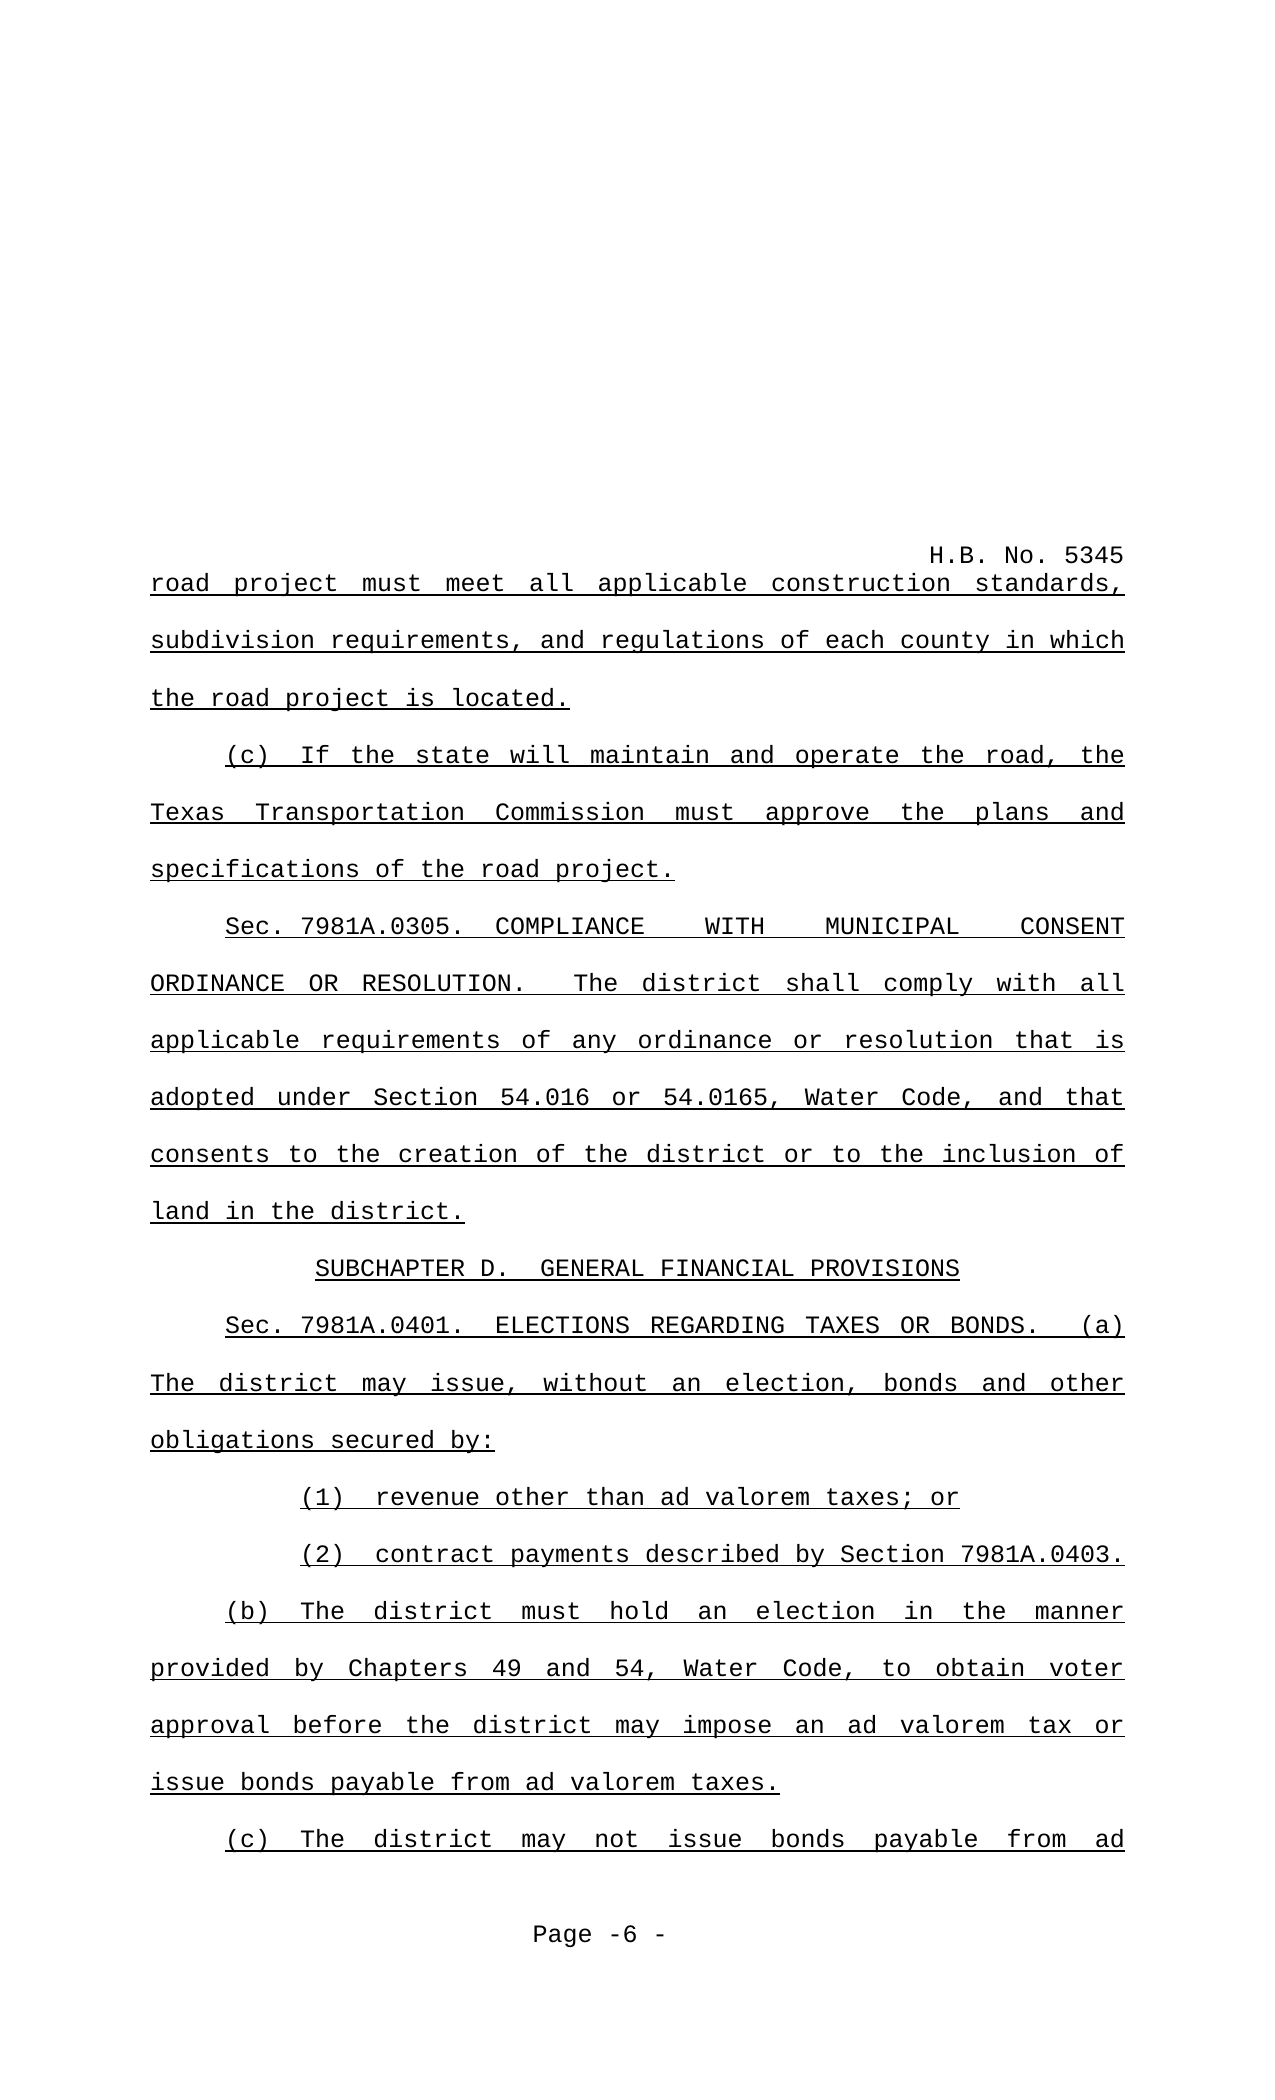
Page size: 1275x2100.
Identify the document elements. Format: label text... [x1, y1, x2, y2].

text Sec. 7981A.0305. COMPLIANCE WITH MUNICIPAL CONSENT ORDINANCE OR RESOLUTION. The district shall comply with all applicable requirements of any ordinance or resolution that is adopted under Section 54.016 or 54.0165, Water Code, and that consents to the creation of the district or to the inclusion of land in the district. [150, 913, 1125, 994]
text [150, 571, 1125, 594]
text Sec. 7981A.0305. COMPLIANCE WITH MUNICIPAL CONSENT ORDINANCE OR RESOLUTION. The district shall comply with all applicable requirements of any ordinance or resolution that is adopted under Section 54.016 or 54.0165, Water Code, and that consents to the creation of the district or to the inclusion of land in the district. [150, 995, 1125, 1051]
text (b) The district must hold an election in the manner provided by Chapters 49 and 54, Water Code, to obtain voter approval before the district may impose an ad valorem tax or issue bonds payable from ad valorem taxes. [150, 1598, 1125, 1679]
text Sec. 7981A.0305. COMPLIANCE WITH MUNICIPAL CONSENT ORDINANCE OR RESOLUTION. The district shall comply with all applicable requirements of any ordinance or resolution that is adopted under Section 54.016 or 54.0165, Water Code, and that consents to the creation of the district or to the inclusion of land in the district. [150, 1167, 1125, 1227]
text (c) If the state will maintain and operate the road, the Texas Transportation Commission must approve the plans and specifications of the road project. [150, 824, 1125, 885]
text (2) contract payments described by Section 7981A.0403. [150, 1541, 1125, 1570]
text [150, 1827, 1125, 1855]
text Sec. 7981A.0401. ELECTIONS REGARDING TAXES OR BONDS. (a) The district may issue, without an election, bonds and other obligations secured by: [150, 1313, 1125, 1393]
text (b) The district must hold an election in the manner provided by Chapters 49 and 54, Water Code, to obtain voter approval before the district may impose an ad valorem tax or issue bonds payable from ad valorem taxes. [150, 1737, 1125, 1798]
text (c) If the state will maintain and operate the road, the Texas Transportation Commission must approve the plans and specifications of the road project. [150, 742, 1125, 822]
text Sec. 7981A.0401. ELECTIONS REGARDING TAXES OR BONDS. (a) The district may issue, without an election, bonds and other obligations secured by: [150, 1395, 1125, 1456]
text (1) revenue other than ad valorem taxes; or [150, 1484, 1125, 1513]
text (b) The district must hold an election in the manner provided by Chapters 49 and 54, Water Code, to obtain voter approval before the district may impose an ad valorem tax or issue bonds payable from ad valorem taxes. [150, 1680, 1125, 1736]
text SUBCHAPTER D. GENERAL FINANCIAL PROVISIONS [150, 1256, 1125, 1284]
text Sec. 7981A.0305. COMPLIANCE WITH MUNICIPAL CONSENT ORDINANCE OR RESOLUTION. The district shall comply with all applicable requirements of any ordinance or resolution that is adopted under Section 54.016 or 54.0165, Water Code, and that consents to the creation of the district or to the inclusion of land in the district. [150, 1110, 1125, 1165]
text Sec. 7981A.0305. COMPLIANCE WITH MUNICIPAL CONSENT ORDINANCE OR RESOLUTION. The district shall comply with all applicable requirements of any ordinance or resolution that is adopted under Section 54.016 or 54.0165, Water Code, and that consents to the creation of the district or to the inclusion of land in the district. [150, 1052, 1125, 1108]
